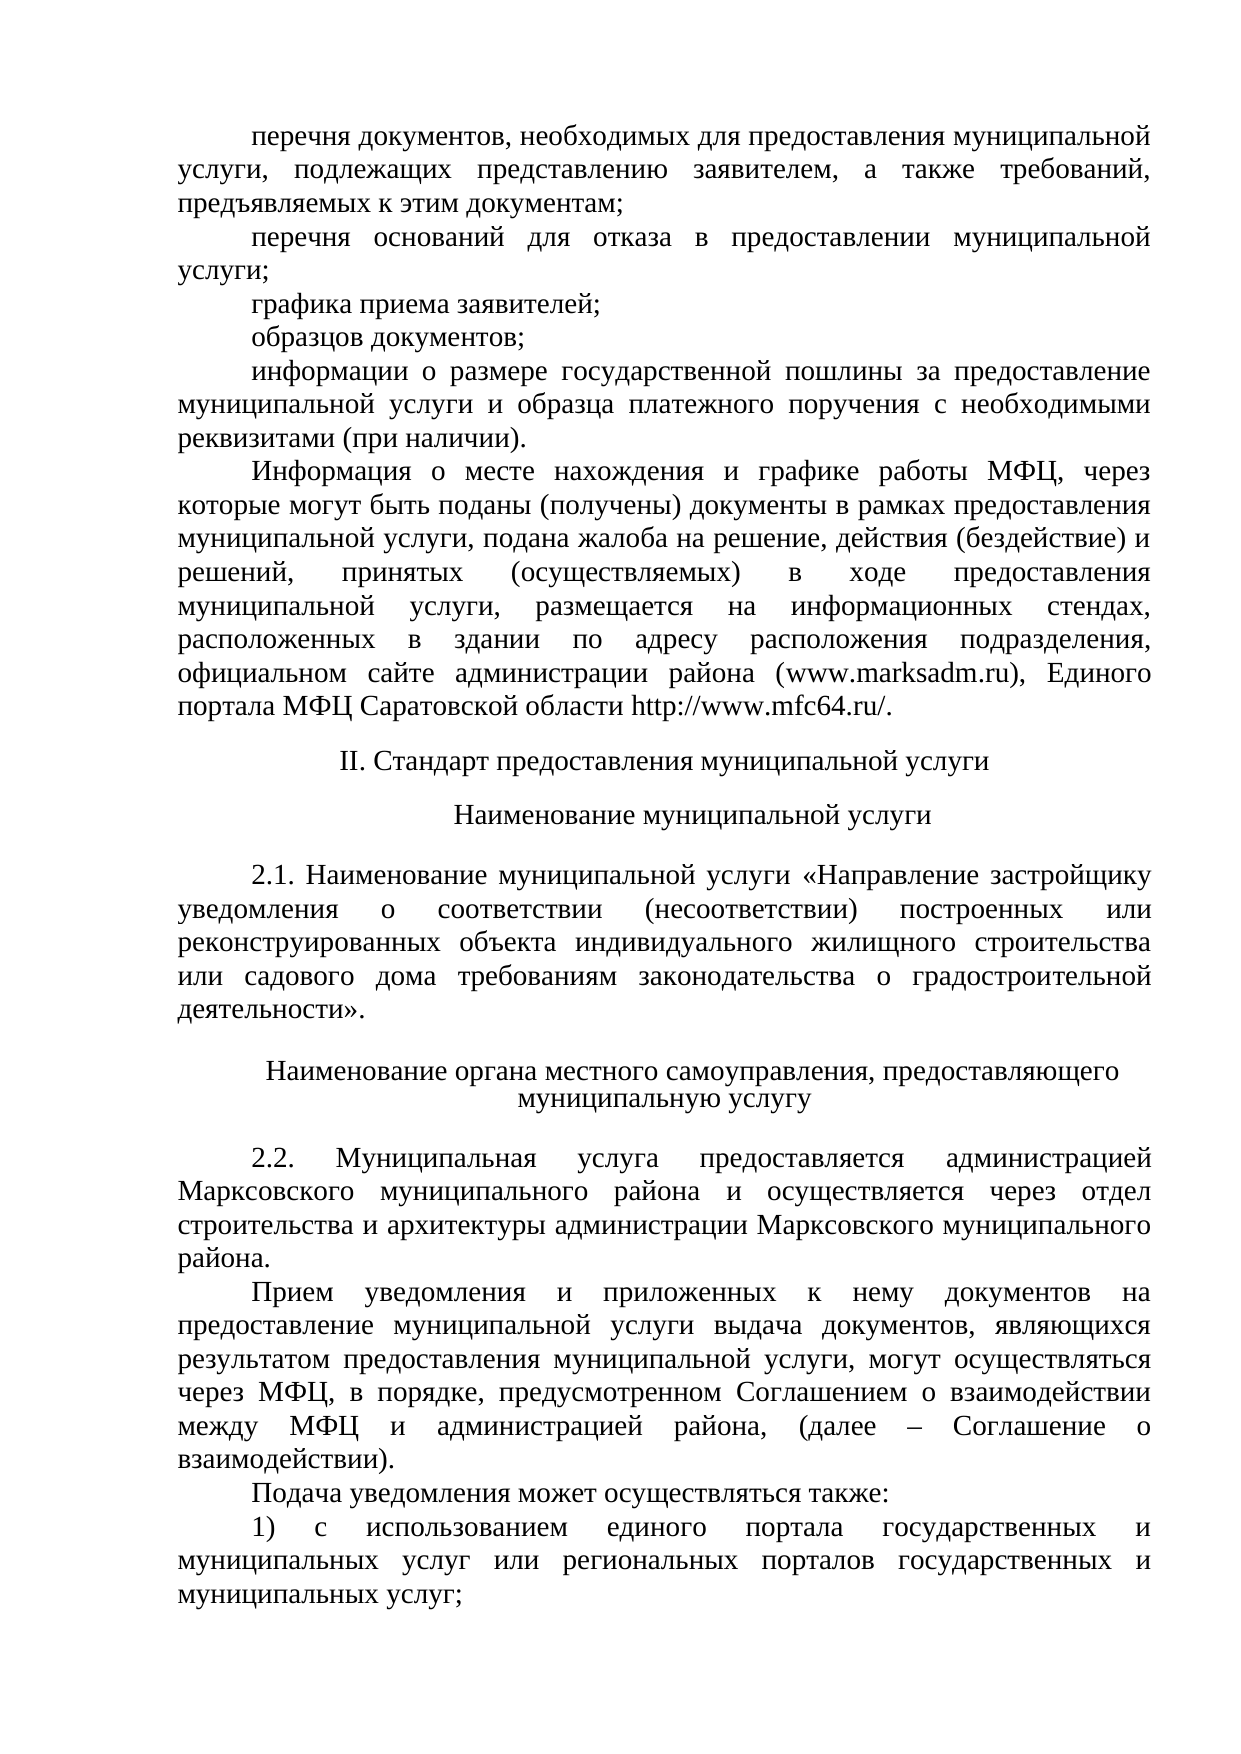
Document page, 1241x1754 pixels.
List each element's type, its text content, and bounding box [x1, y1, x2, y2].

text 2.2. Муниципальная услуга предоставляется администрацией Марксовского муниципального района и осуществляется через отдел строительства и архитектуры администрации Марксовского муниципального района. [177, 1140, 1152, 1274]
text перечня оснований для отказа в предоставлении муниципальной услуги; [177, 219, 1152, 286]
text Наименование муниципальной услуги [177, 803, 1152, 830]
text 2.1. Наименование муниципальной услуги «Направление застройщику уведомления о соответствии (несоответствии) построенных или реконструированных объекта индивидуального жилищного строительства или садового дома требованиям законодательства о градостроительной деятельности». [177, 857, 1152, 1025]
text информации о размере государственной пошлины за предоставление муниципальной услуги и образца платежного поручения с необходимыми реквизитами (при наличии). [177, 353, 1152, 453]
text 1) с использованием единого портала государственных и муниципальных услуг или региональных порталов государственных и муниципальных услуг; [177, 1509, 1152, 1609]
text графика приема заявителей; [177, 286, 1152, 319]
text Подача уведомления может осуществляться также: [177, 1475, 1152, 1509]
text Наименование органа местного самоуправления, предоставляющего муниципальную услугу [177, 1058, 1152, 1113]
text II. Стандарт предоставления муниципальной услуги [177, 749, 1152, 776]
text Информация о месте нахождения и графике работы МФЦ, через которые могут быть поданы (получены) документы в рамках предоставления муниципальной услуги, подана жалоба на решение, действия (бездействие) и решений, принятых (осуществляемых) в ходе предоставления муниципальной услуги, размещается на информационных стендах, расположенных в здании по адресу расположения подразделения, официальном сайте администрации района (www.marksadm.ru), Единого портала МФЦ Саратовской области http://www.mfc64.ru/. [177, 453, 1152, 722]
text Прием уведомления и приложенных к нему документов на предоставление муниципальной услуги выдача документов, являющихся результатом предоставления муниципальной услуги, могут осуществляться через МФЦ, в порядке, предусмотренном Соглашением о взаимодействии между МФЦ и администрацией района, (далее – Соглашение о взаимодействии). [177, 1274, 1152, 1475]
text перечня документов, необходимых для предоставления муниципальной услуги, подлежащих представлению заявителем, а также требований, предъявляемых к этим документам; [177, 118, 1152, 219]
text образцов документов; [177, 319, 1152, 353]
